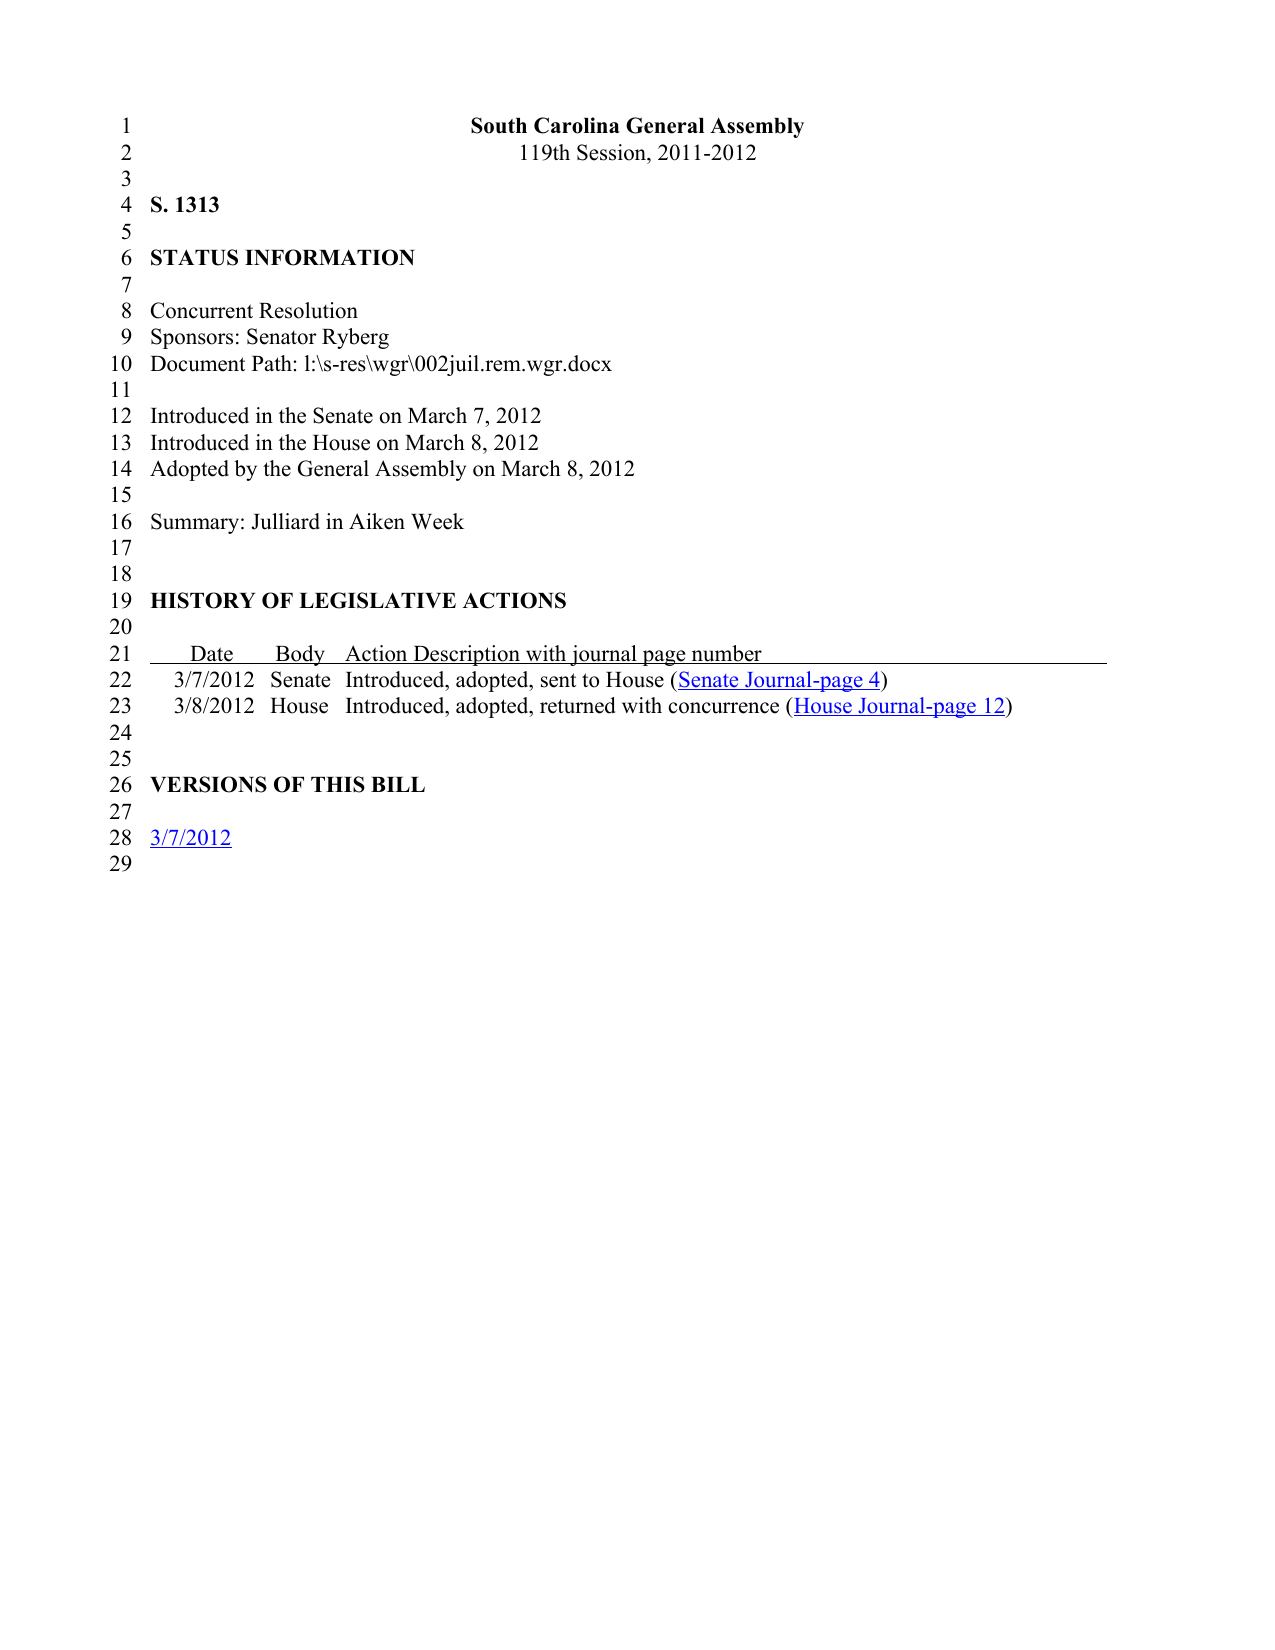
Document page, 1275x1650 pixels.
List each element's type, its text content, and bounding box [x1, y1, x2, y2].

text Introduced in the Senate on March 7, 2012 [150, 402, 1125, 429]
text 119th Session, 2011-2012 [150, 139, 1125, 165]
text S. 1313 [150, 192, 1125, 218]
text Concurrent Resolution [150, 297, 1125, 323]
text VERSIONS OF THIS BILL [150, 771, 1125, 798]
text Summary: Julliard in Aiken Week [150, 508, 1125, 534]
text South Carolina General Assembly [150, 112, 1125, 139]
text Date Body Action Description with journal page number [150, 639, 1125, 666]
text Introduced in the House on March 8, 2012 [150, 429, 1125, 455]
text STATUS INFORMATION [150, 244, 1125, 271]
text Adopted by the General Assembly on March 8, 2012 [150, 455, 1125, 481]
text Document Path: l:\s-res\wgr\002juil.rem.wgr.docx [150, 350, 1125, 376]
text 3/7/2012 Senate Introduced, adopted, sent to House (Senate Journal-page 4) [150, 666, 1125, 692]
text 3/8/2012 House Introduced, adopted, returned with concurrence (House Journal-page 12) [150, 692, 1125, 719]
text Sponsors: Senator Ryberg [150, 323, 1125, 350]
text HISTORY OF LEGISLATIVE ACTIONS [150, 587, 1125, 613]
text 3/7/2012 [150, 824, 1125, 850]
